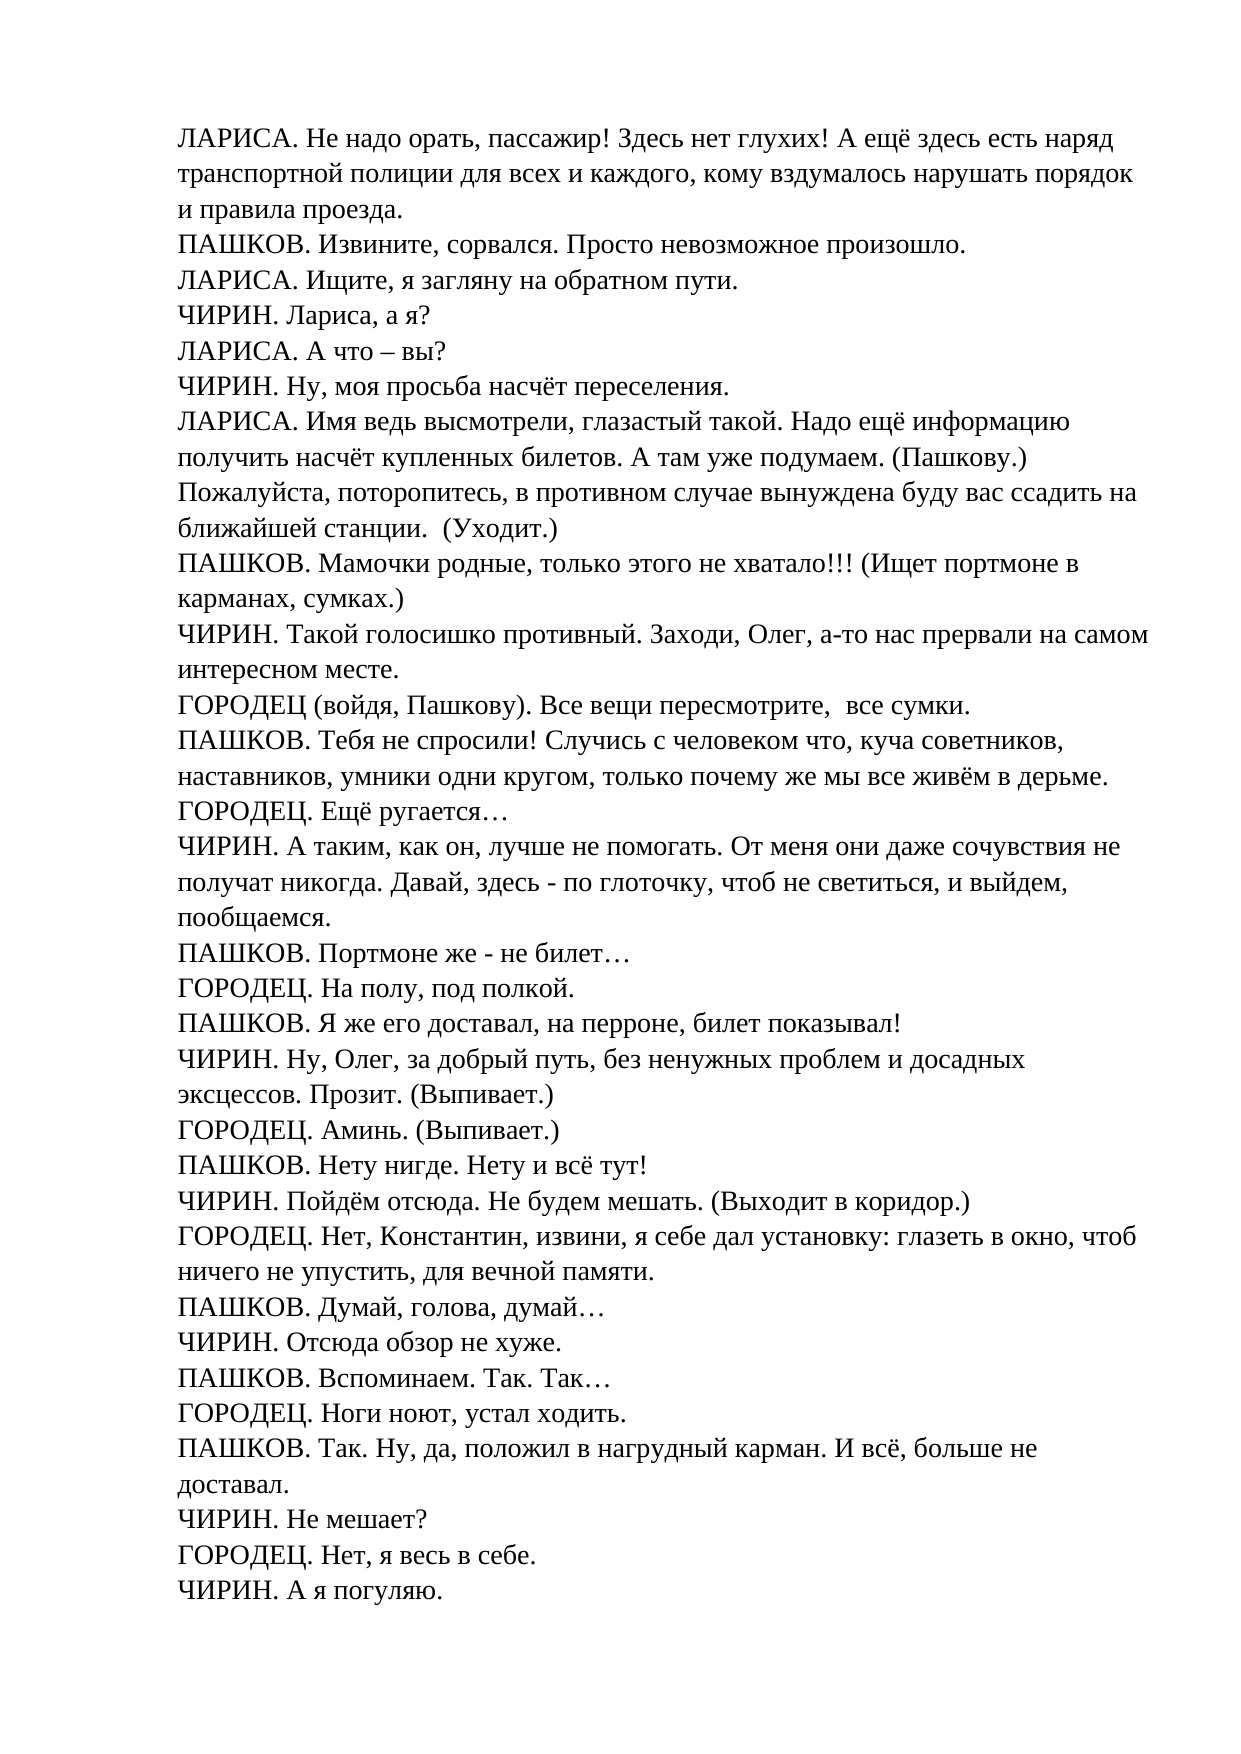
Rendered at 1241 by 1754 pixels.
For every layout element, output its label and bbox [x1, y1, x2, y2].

text [177, 118, 1152, 1606]
